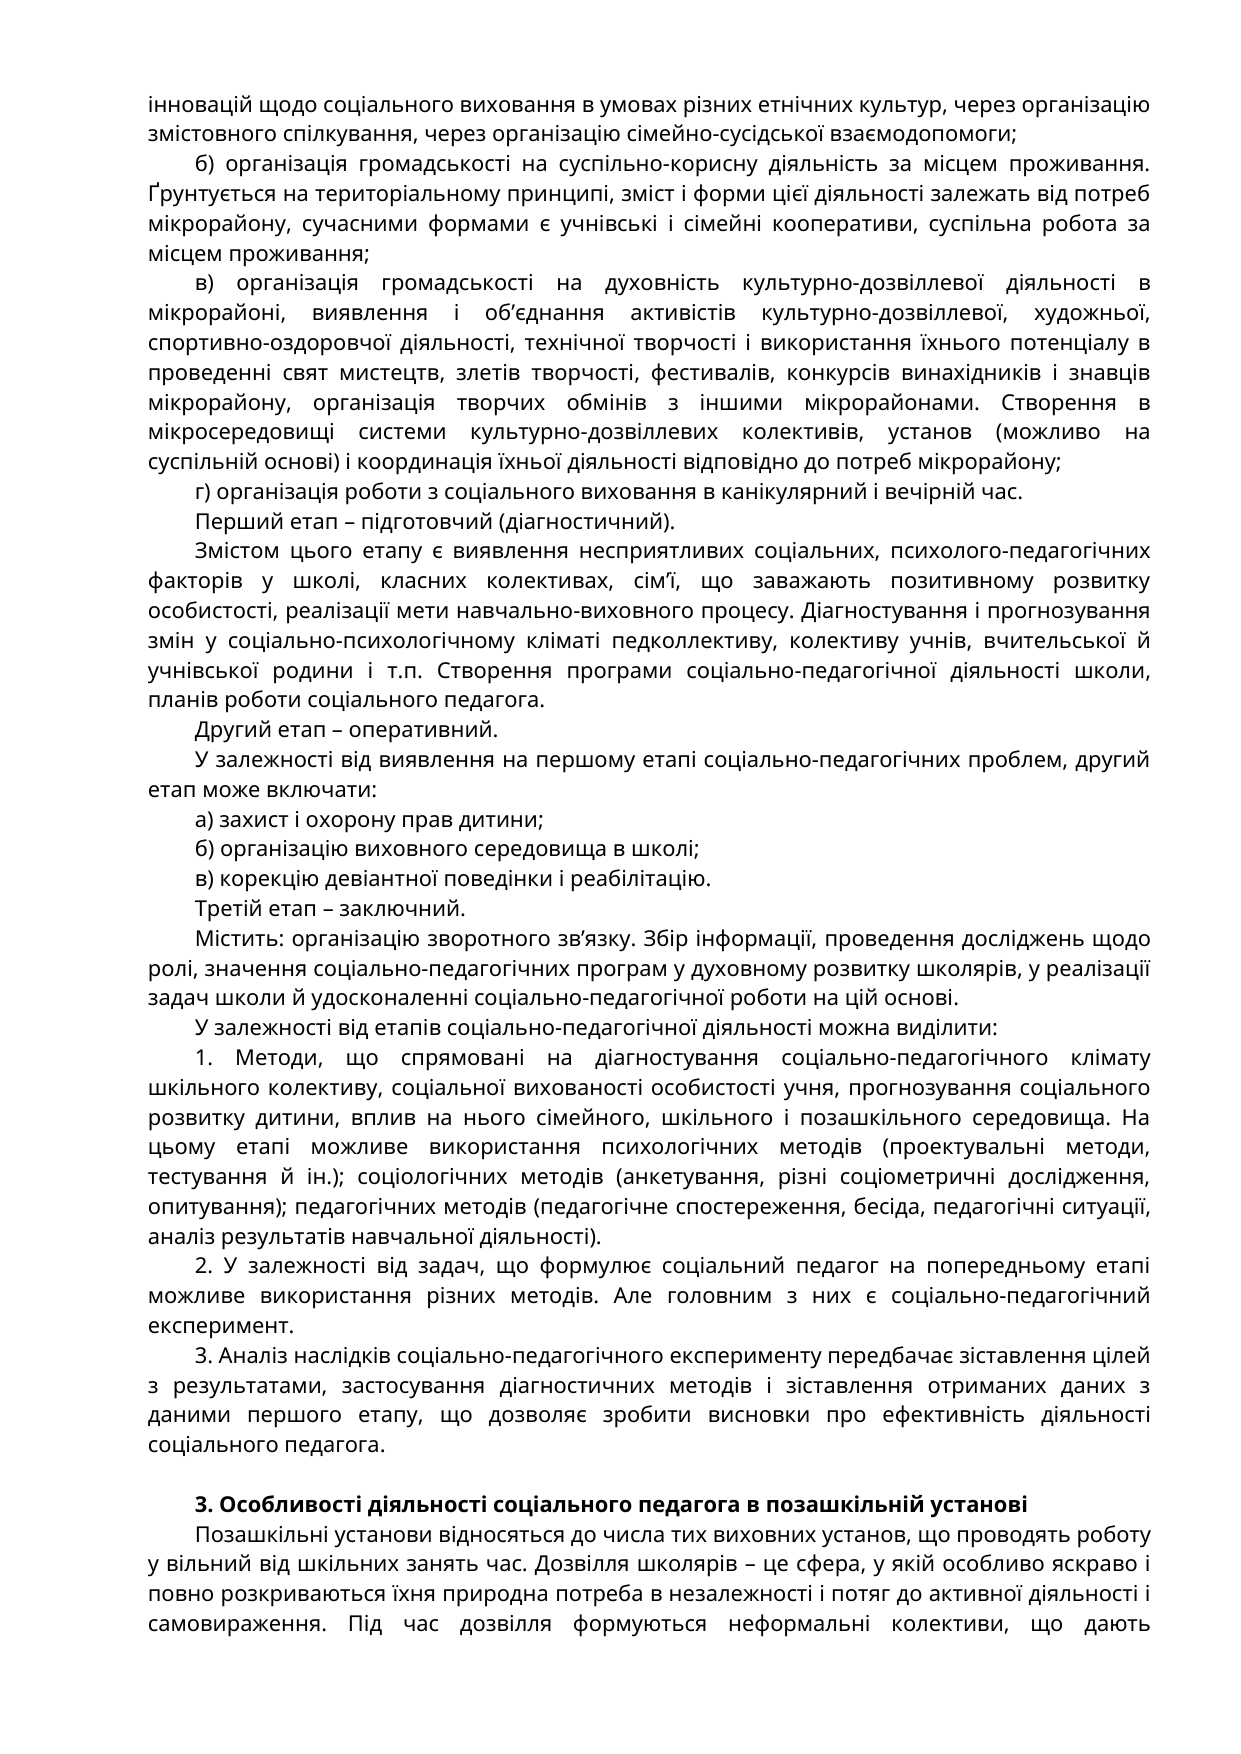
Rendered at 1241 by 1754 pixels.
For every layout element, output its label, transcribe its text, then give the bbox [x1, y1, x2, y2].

text в) корекцію девіантної поведінки і реабілітацію. [148, 863, 1152, 893]
text г) організація роботи з соціального виховання в канікулярний і вечірній час. [148, 476, 1152, 506]
text б) організація громадськості на суспільно-корисну діяльність за місцем проживання. Ґрунтується на територіальному принципі, зміст і форми цієї діяльності залежать від потреб мікрорайону, сучасними формами є учнівські і сімейні кооперативи, суспільна робота за місцем проживання; [148, 148, 1152, 267]
text б) організацію виховного середовища в школі; [148, 833, 1152, 863]
text У залежності від етапів соціально-педагогічної діяльності можна виділити: [148, 1012, 1152, 1042]
text У залежності від виявлення на першому етапі соціально-педагогічних проблем, другий етап може включати: [148, 744, 1152, 803]
text а) захист і охорону прав дитини; [148, 803, 1152, 833]
text Змістом цього етапу є виявлення несприятливих соціальних, психолого-педагогічних факторів у школі, класних колективах, сім’ї, що заважають позитивному розвитку особистості, реалізації мети навчально-виховного процесу. Діагностування і прогнозування змін у соціально-психологічному кліматі педколлективу, колективу учнів, вчительської й учнівської родини і т.п. Створення програми соціально-педагогічної діяльності школи, планів роботи соціального педагога. [148, 535, 1152, 714]
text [148, 1518, 1152, 1638]
text Містить: організацію зворотного зв’язку. Збір інформації, проведення досліджень щодо ролі, значення соціально-педагогічних програм у духовному розвитку школярів, у реалізації задач школи й удосконаленні соціально-педагогічної роботи на цій основі. [148, 923, 1152, 1012]
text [148, 88, 1152, 148]
text 3. Аналіз наслідків соціально-педагогічного експерименту передбачає зіставлення цілей з результатами, застосування діагностичних методів і зіставлення отриманих даних з даними першого етапу, що дозволяє зробити висновки про ефективність діяльності соціального педагога. [148, 1340, 1152, 1459]
text 1. Методи, що спрямовані на діагностування соціально-педагогічного клімату шкільного колективу, соціальної вихованості особистості учня, прогнозування соціального розвитку дитини, вплив на нього сімейного, шкільного і позашкільного середовища. На цьому етапі можливе використання психологічних методів (проектувальні методи, тестування й ін.); соціологічних методів (анкетування, різні соціометричні дослідження, опитування); педагогічних методів (педагогічне спостереження, бесіда, педагогічні ситуації, аналіз результатів навчальної діяльності). [148, 1042, 1152, 1250]
text Третій етап – заключний. [148, 893, 1152, 923]
text 3. Особливості діяльності соціального педагога в позашкільній установі [148, 1489, 1152, 1518]
text 2. У залежності від задач, що формулює соціальний педагог на попередньому етапі можливе використання різних методів. Але головним з них є соціально-педагогічний експеримент. [148, 1250, 1152, 1340]
text в) організація громадськості на духовність культурно-дозвіллевої діяльності в мікрорайоні, виявлення і об’єднання активістів культурно-дозвіллевої, художньої, спортивно-оздоровчої діяльності, технічної творчості і використання їхнього потенціалу в проведенні свят мистецтв, злетів творчості, фестивалів, конкурсів винахідників і знавців мікрорайону, організація творчих обмінів з іншими мікрорайонами. Створення в мікросередовищі системи культурно-дозвіллевих колективів, установ (можливо на суспільній основі) і координація їхньої діяльності відповідно до потреб мікрорайону; [148, 267, 1152, 476]
text Другий етап – оперативний. [148, 714, 1152, 744]
text Перший етап – підготовчий (діагностичний). [148, 506, 1152, 535]
